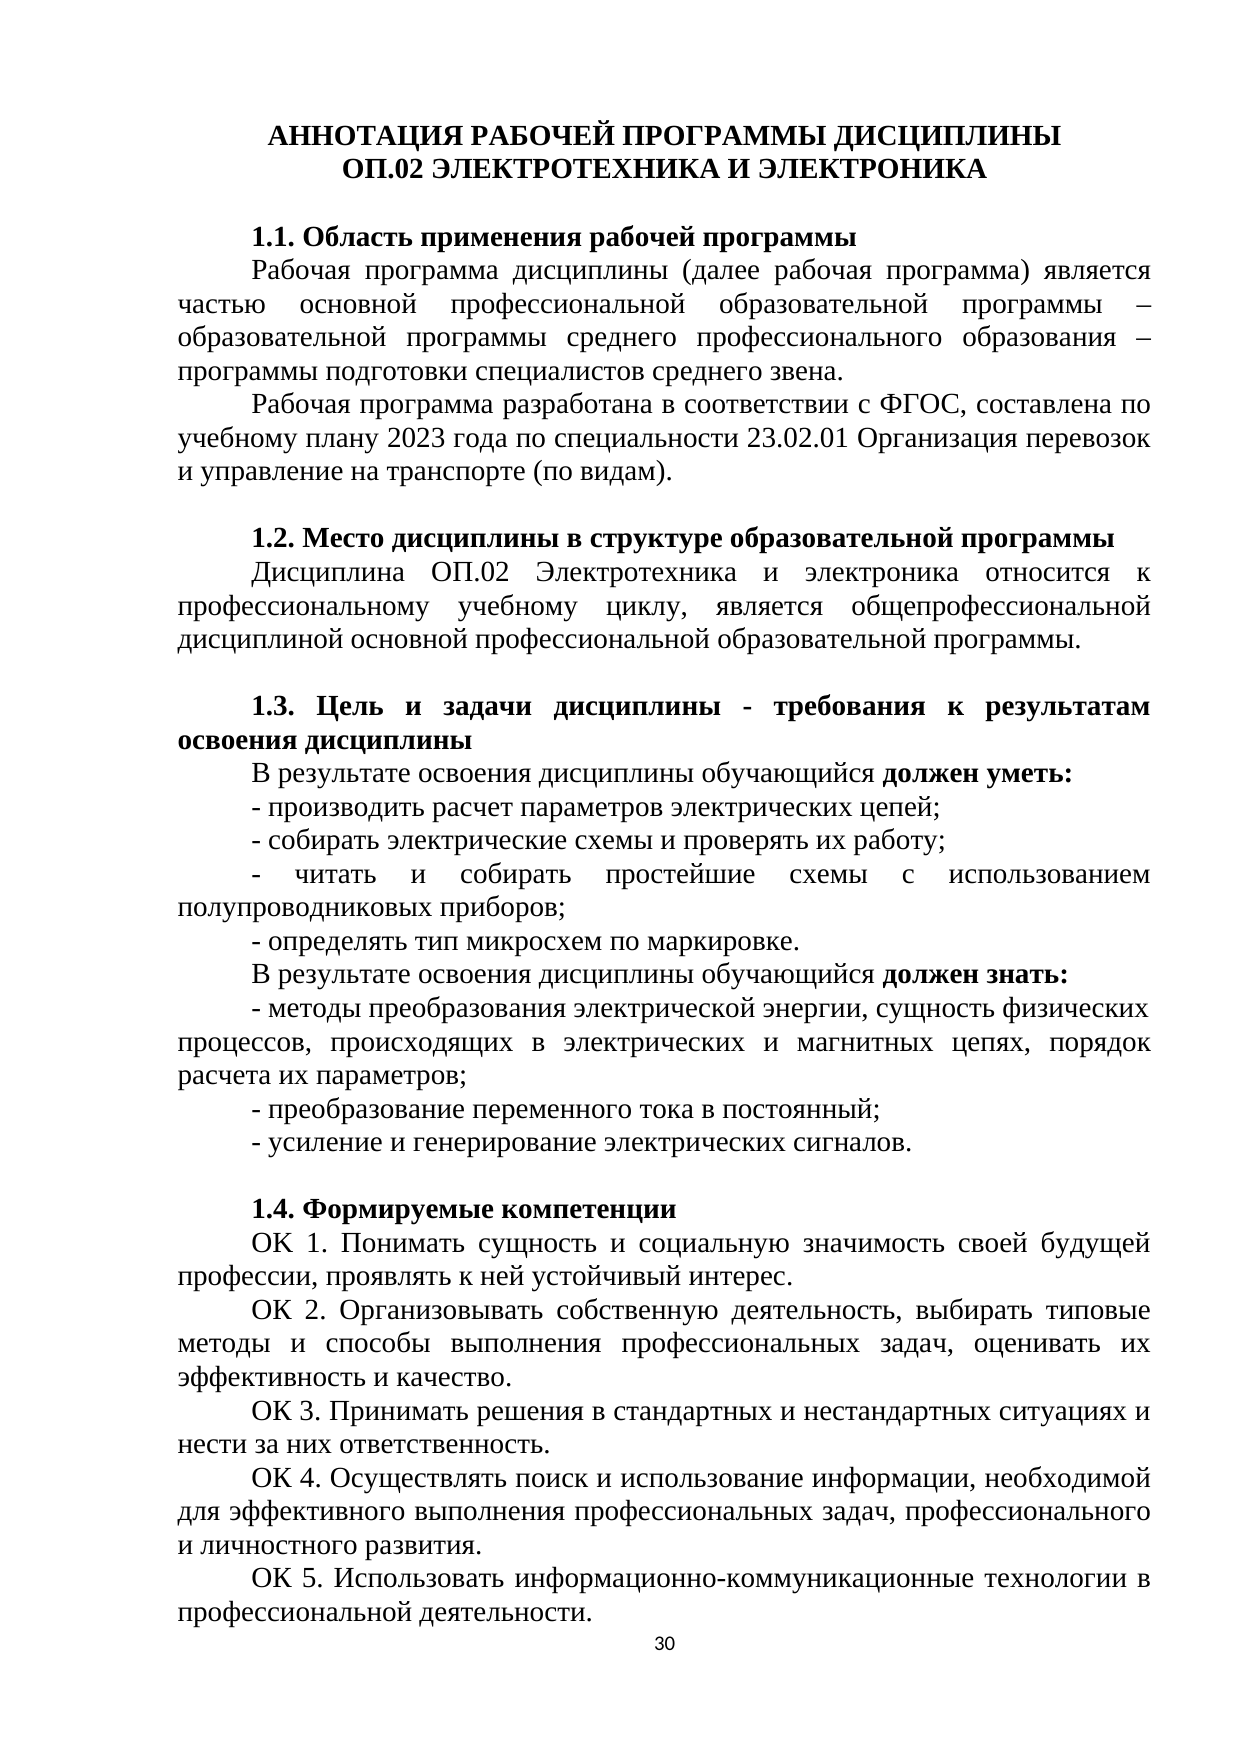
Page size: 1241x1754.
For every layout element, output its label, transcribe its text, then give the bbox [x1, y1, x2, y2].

text - собирать электрические схемы и проверять их работу; [177, 822, 1152, 856]
text ОП.02 ЭЛЕКТРОТЕХНИКА И ЭЛЕКТРОНИКА [177, 152, 1152, 185]
text - читать и собирать простейшие схемы с использованием полупроводниковых приборов; [177, 856, 1152, 923]
text процессов, происходящих в электрических и магнитных цепях, порядок расчета их параметров; [177, 1024, 1152, 1091]
text Дисциплина ОП.02 Электротехника и электроника относится к профессиональному учебному циклу, является общепрофессиональной дисциплиной основной профессиональной образовательной программы. [177, 554, 1152, 655]
text 1.4. Формируемые компетенции [177, 1191, 1152, 1225]
text - методы преобразования электрической энергии, сущность физических [177, 990, 1152, 1024]
text - определять тип микросхем по маркировке. [177, 923, 1152, 957]
text ОК 2. Организовывать собственную деятельность, выбирать типовые методы и способы выполнения профессиональных задач, оценивать их эффективность и качество. [177, 1292, 1152, 1393]
text 1.1. Область применения рабочей программы [177, 219, 1152, 252]
text Рабочая программа разработана в соответствии с ФГОС, составлена по учебному плану 2023 года по специальности 23.02.01 Организация перевозок и управление на транспорте (по видам). [177, 386, 1152, 487]
text ОК 4. Осуществлять поиск и использование информации, необходимой для эффективного выполнения профессиональных задач, профессионального и личностного развития. [177, 1460, 1152, 1560]
text 1.3. Цель и задачи дисциплины - требования к результатам освоения дисциплины [177, 688, 1152, 755]
text OK 1. Понимать сущность и социальную значимость своей будущей профессии, проявлять к ней устойчивый интерес. [177, 1225, 1152, 1292]
text ОК 5. Использовать информационно-коммуникационные технологии в профессиональной деятельности. [177, 1560, 1152, 1627]
text - производить расчет параметров электрических цепей; [177, 789, 1152, 822]
list АННОТАЦИЯ РАБОЧЕЙ ПРОГРАММЫ ДИСЦИПЛИНЫ [177, 118, 1152, 152]
text Рабочая программа дисциплины (далее рабочая программа) является частью основной профессиональной образовательной программы – образовательной программы среднего профессионального образования – программы подготовки специалистов среднего звена. [177, 252, 1152, 386]
text В результате освоения дисциплины обучающийся должен знать: [177, 957, 1152, 990]
text - усиление и генерирование электрических сигналов. [177, 1124, 1152, 1158]
text В результате освоения дисциплины обучающийся должен уметь: [177, 755, 1152, 789]
text 1.2. Место дисциплины в структуре образовательной программы [177, 521, 1152, 554]
text ОК 3. Принимать решения в стандартных и нестандартных ситуациях и нести за них ответственность. [177, 1393, 1152, 1460]
text - преобразование переменного тока в постоянный; [177, 1091, 1152, 1124]
